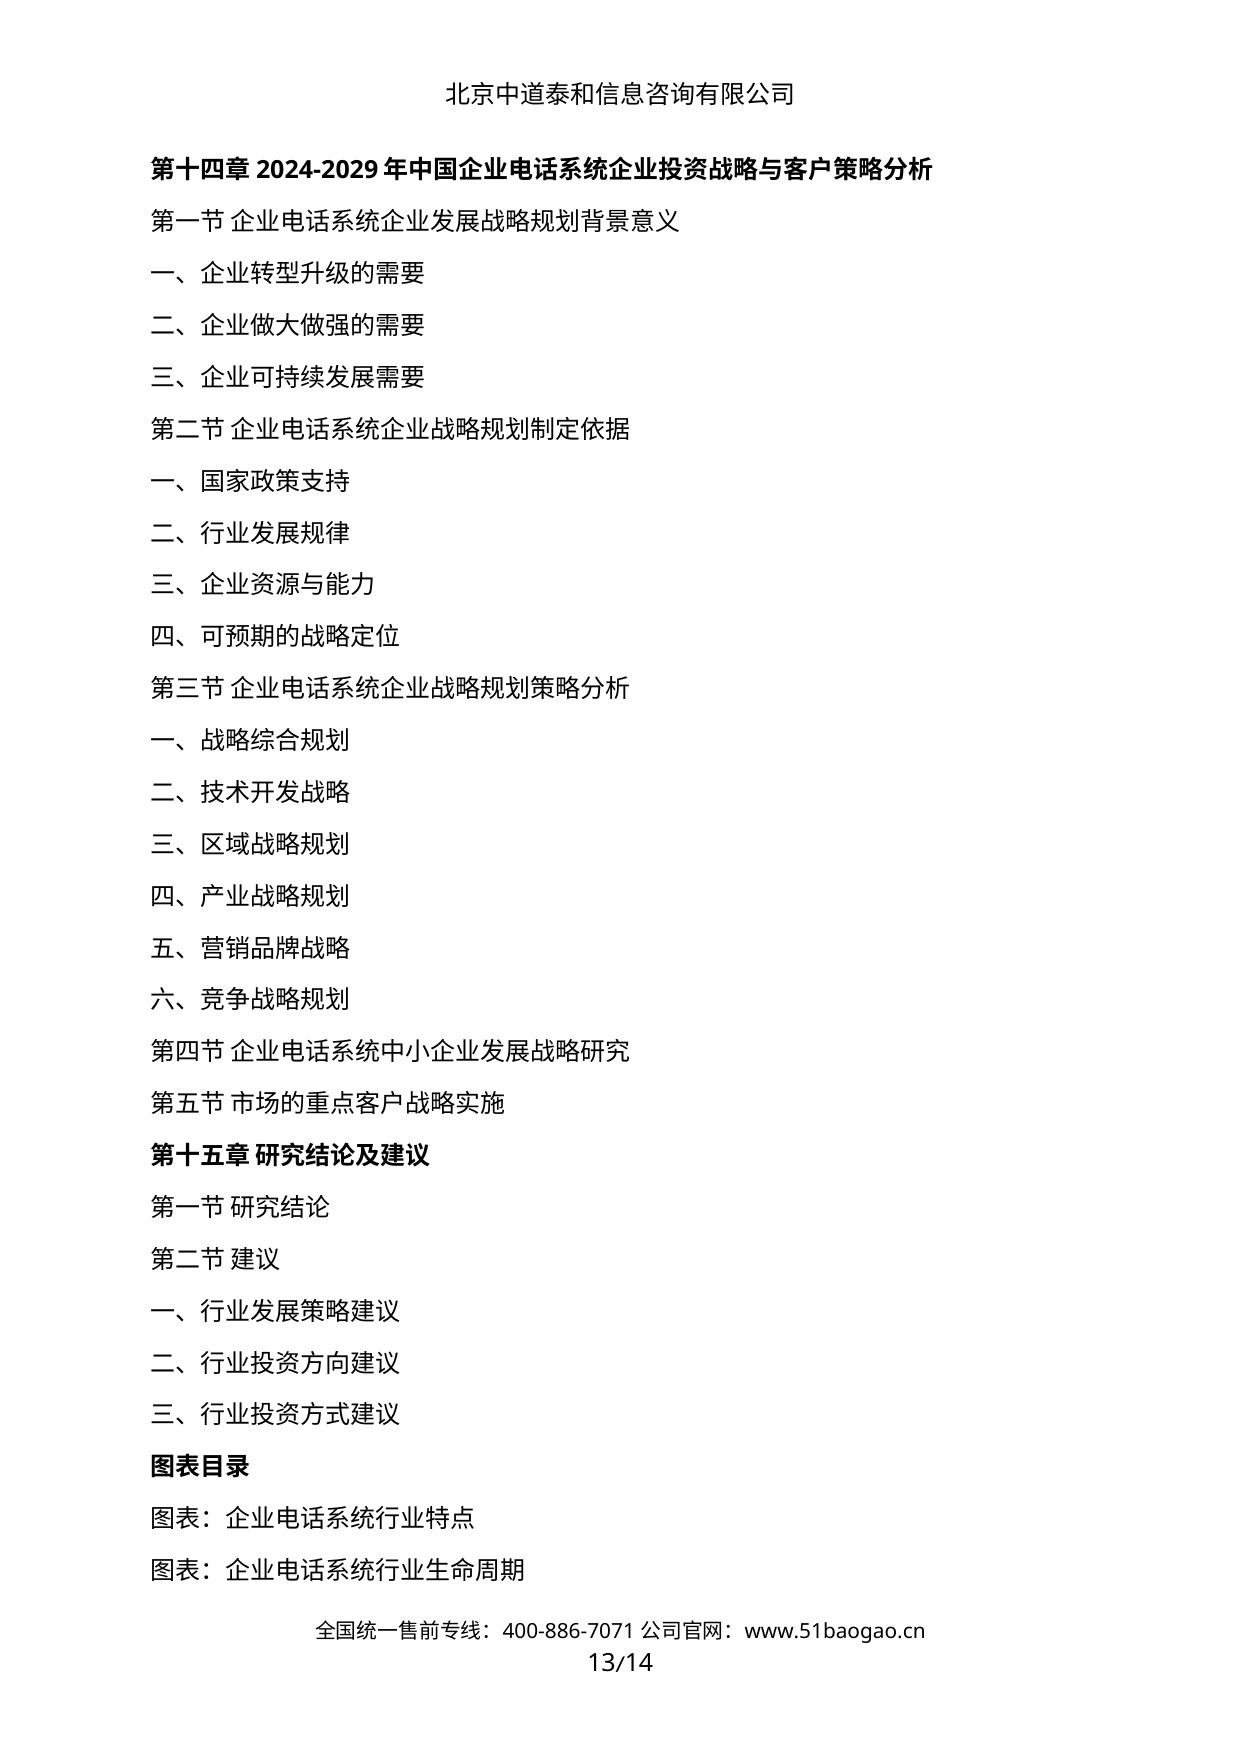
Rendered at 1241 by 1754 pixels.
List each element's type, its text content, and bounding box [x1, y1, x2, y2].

text 一、国家政策支持 [150, 461, 1090, 497]
text 三、企业资源与能力 [150, 565, 1090, 601]
text 五、营销品牌战略 [150, 928, 1090, 964]
text 第三节 企业电话系统企业战略规划策略分析 [150, 669, 1090, 705]
text 二、行业发展规律 [150, 513, 1090, 549]
text 三、区域战略规划 [150, 824, 1090, 861]
text 第二节 企业电话系统企业战略规划制定依据 [150, 409, 1090, 446]
text 图表：企业电话系统行业生命周期 [150, 1551, 1090, 1587]
text 二、技术开发战略 [150, 772, 1090, 809]
text 第一节 企业电话系统企业发展战略规划背景意义 [150, 202, 1090, 238]
text 图表目录 [150, 1447, 1090, 1483]
text 三、行业投资方式建议 [150, 1395, 1090, 1431]
text 二、企业做大做强的需要 [150, 306, 1090, 342]
text 一、战略综合规划 [150, 721, 1090, 757]
text 三、企业可持续发展需要 [150, 357, 1090, 394]
text 四、产业战略规划 [150, 876, 1090, 912]
text 六、竞争战略规划 [150, 980, 1090, 1016]
text 第二节 建议 [150, 1239, 1090, 1276]
text 一、企业转型升级的需要 [150, 254, 1090, 290]
text 第五节 市场的重点客户战略实施 [150, 1084, 1090, 1120]
text 二、行业投资方向建议 [150, 1343, 1090, 1379]
text 第一节 研究结论 [150, 1187, 1090, 1224]
text 第四节 企业电话系统中小企业发展战略研究 [150, 1032, 1090, 1068]
text 一、行业发展策略建议 [150, 1291, 1090, 1327]
text 第十五章 研究结论及建议 [150, 1136, 1090, 1172]
text 四、可预期的战略定位 [150, 617, 1090, 653]
text 图表：企业电话系统行业特点 [150, 1499, 1090, 1535]
text 第十四章 2024-2029年中国企业电话系统企业投资战略与客户策略分析 [150, 150, 1090, 186]
